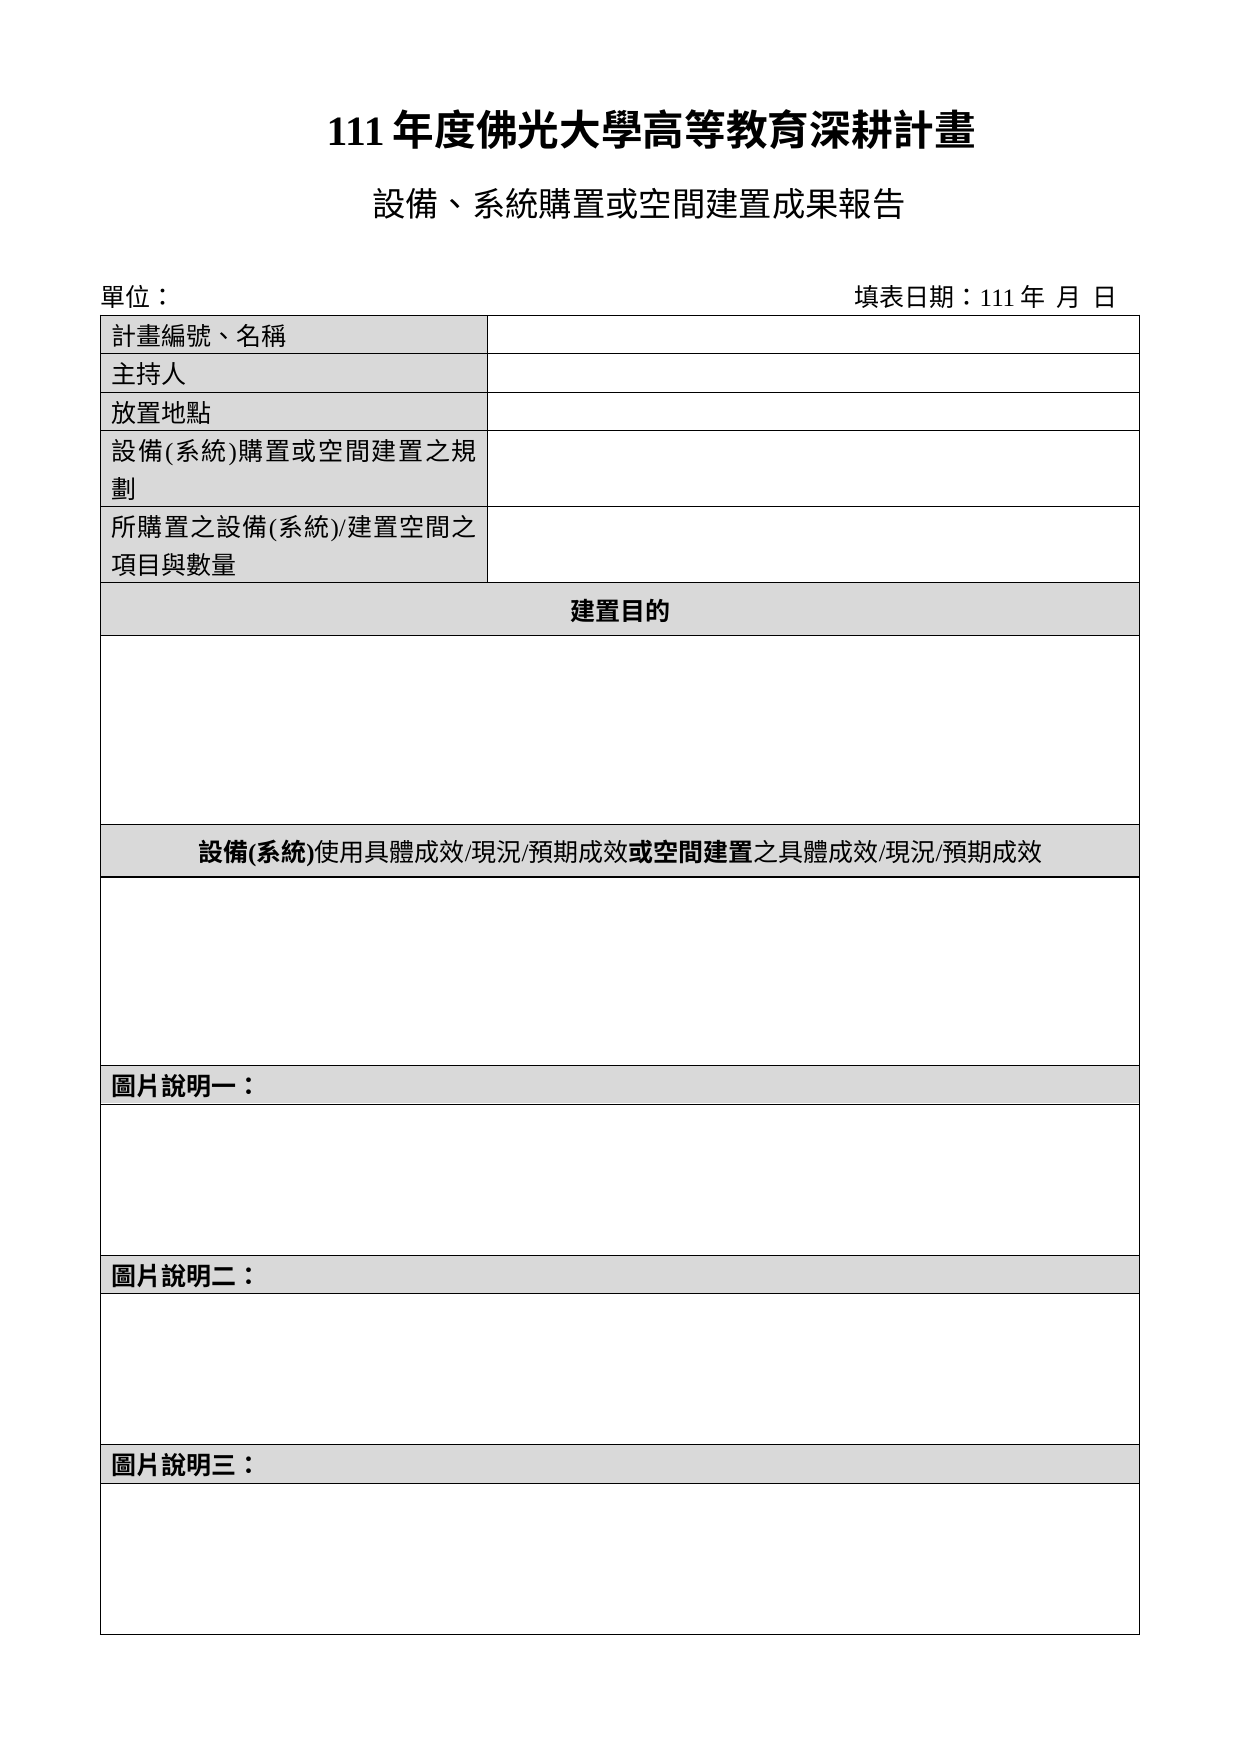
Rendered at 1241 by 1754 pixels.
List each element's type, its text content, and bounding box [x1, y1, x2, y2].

table_cell [101, 1105, 1139, 1254]
table_cell [101, 1484, 1139, 1634]
table_cell 所購置之設備(系統)/建置空間之項目與數量 [101, 507, 487, 582]
list 111年度佛光大學高等教育深耕計畫 [163, 89, 1140, 164]
table_cell 建置目的 [101, 583, 1139, 635]
table_header 計畫編號、名稱 [101, 316, 487, 353]
table_cell [488, 507, 1139, 582]
table_cell [101, 1294, 1139, 1444]
table_cell [488, 354, 1139, 392]
table_cell 主持人 [101, 354, 487, 392]
table_cell 放置地點 [101, 393, 487, 430]
table_cell [488, 393, 1139, 430]
table_cell 圖片說明二： [101, 1256, 1139, 1293]
table_cell 設備(系統)購置或空間建置之規劃 [101, 431, 487, 506]
table_header 單位： [89, 277, 609, 314]
table_cell [488, 431, 1139, 506]
table_cell [101, 878, 1139, 1065]
table_cell 圖片說明一： [101, 1066, 1139, 1103]
table_cell [101, 636, 1139, 823]
table_header [488, 316, 1139, 353]
table_header 填表日期：111年 月 日 [609, 277, 1128, 314]
list 設備、系統購置或空間建置成果報告 [138, 164, 1140, 239]
table_cell 設備(系統)使用具體成效/現況/預期成效或空間建置之具體成效/現況/預期成效 [101, 825, 1139, 876]
table_cell 圖片說明三： [101, 1445, 1139, 1483]
